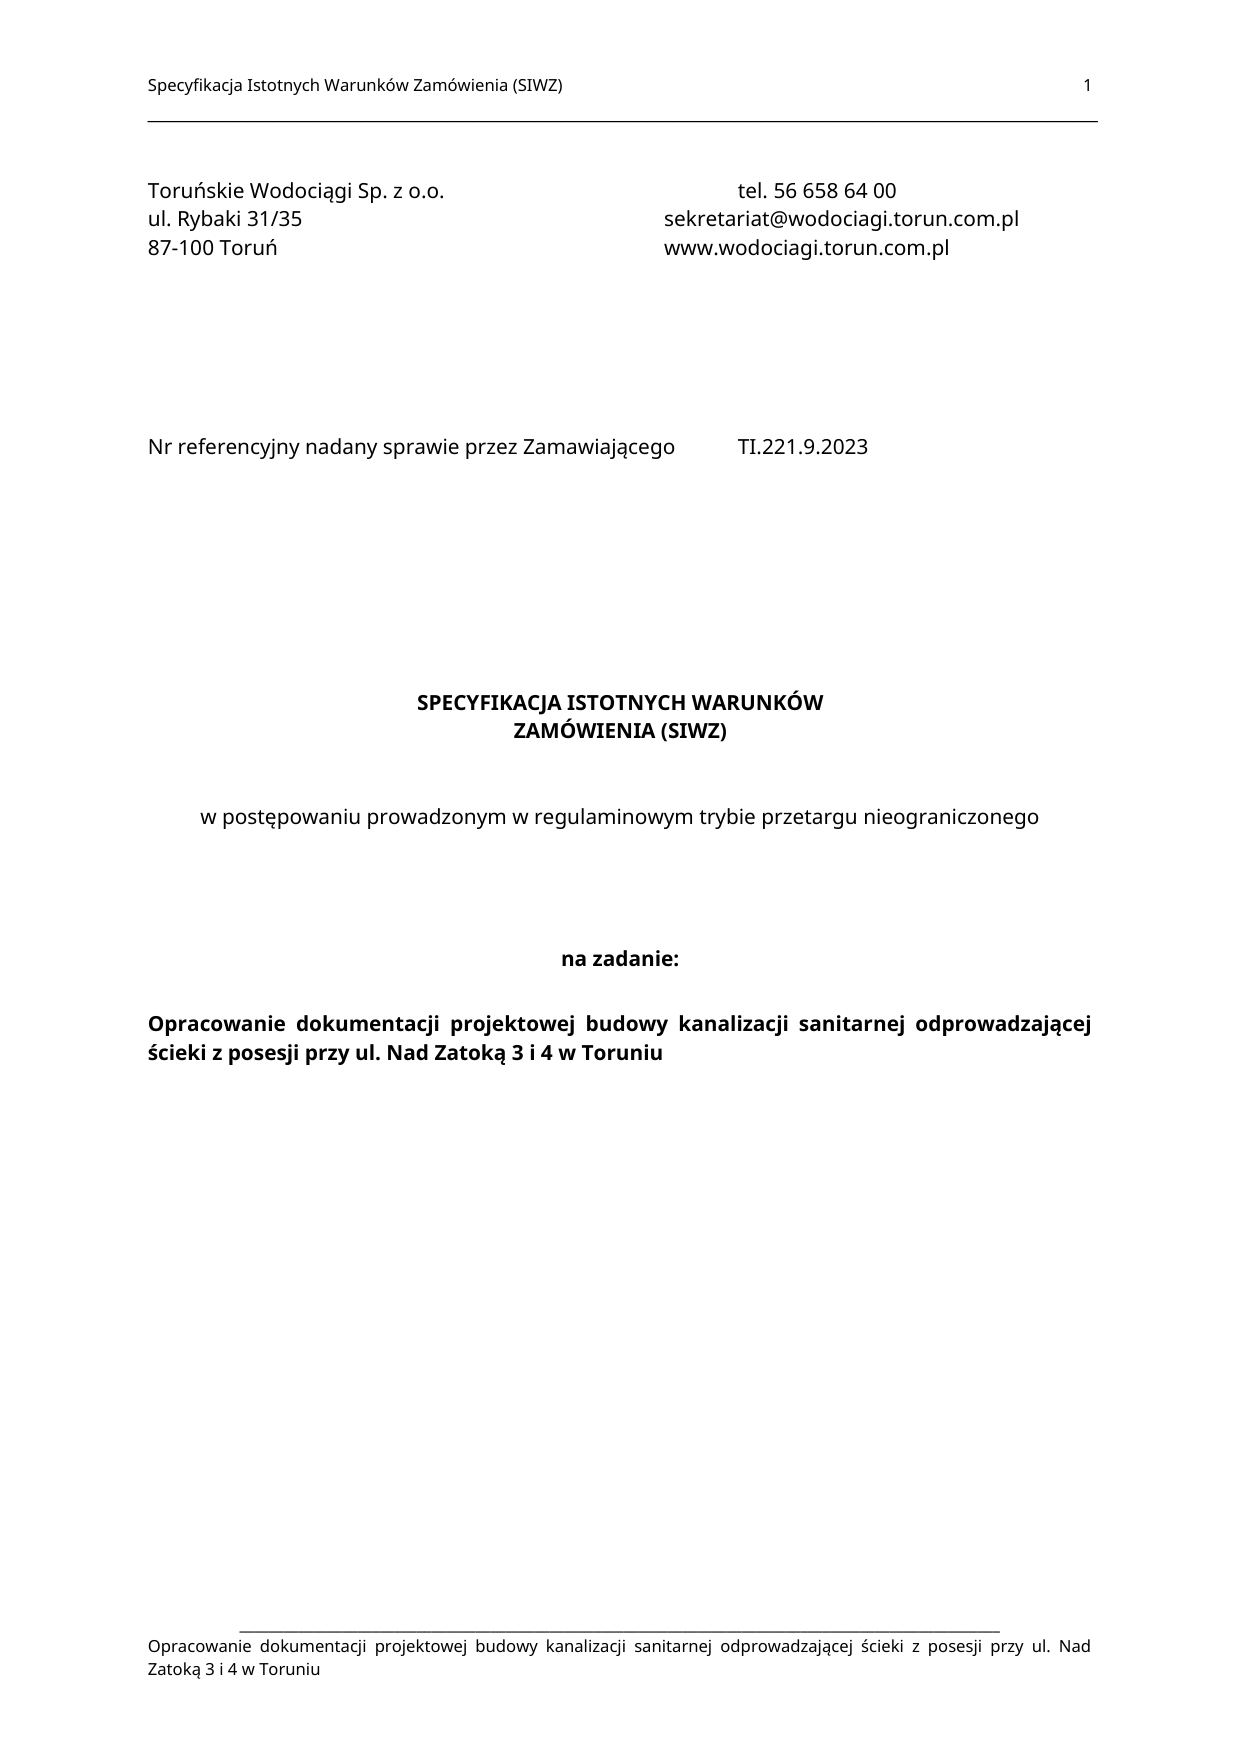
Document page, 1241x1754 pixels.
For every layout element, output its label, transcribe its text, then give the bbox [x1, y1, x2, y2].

text ul. Rybaki 31/35 sekretariat@wodociagi.torun.com.pl [148, 204, 1093, 233]
text w postępowaniu prowadzonym w regulaminowym trybie przetargu nieograniczonego [148, 802, 1093, 830]
text na zadanie: [148, 944, 1093, 973]
text ZAMÓWIENIA (SIWZ) [148, 717, 1093, 745]
text Toruńskie Wodociągi Sp. z o.o. tel. 56 658 64 00 [148, 176, 1093, 204]
text Nr referencyjny nadany sprawie przez Zamawiającego TI.221.9.2023 [148, 432, 1093, 461]
text SPECYFIKACJA ISTOTNYCH WARUNKÓW [148, 688, 1093, 717]
text 87-100 Toruń www.wodociagi.torun.com.pl [148, 233, 1093, 261]
text Opracowanie dokumentacji projektowej budowy kanalizacji sanitarnej odprowadzającej ścieki z posesji przy ul. Nad Zatoką 3 i 4 w Toruniu [148, 1009, 1093, 1066]
